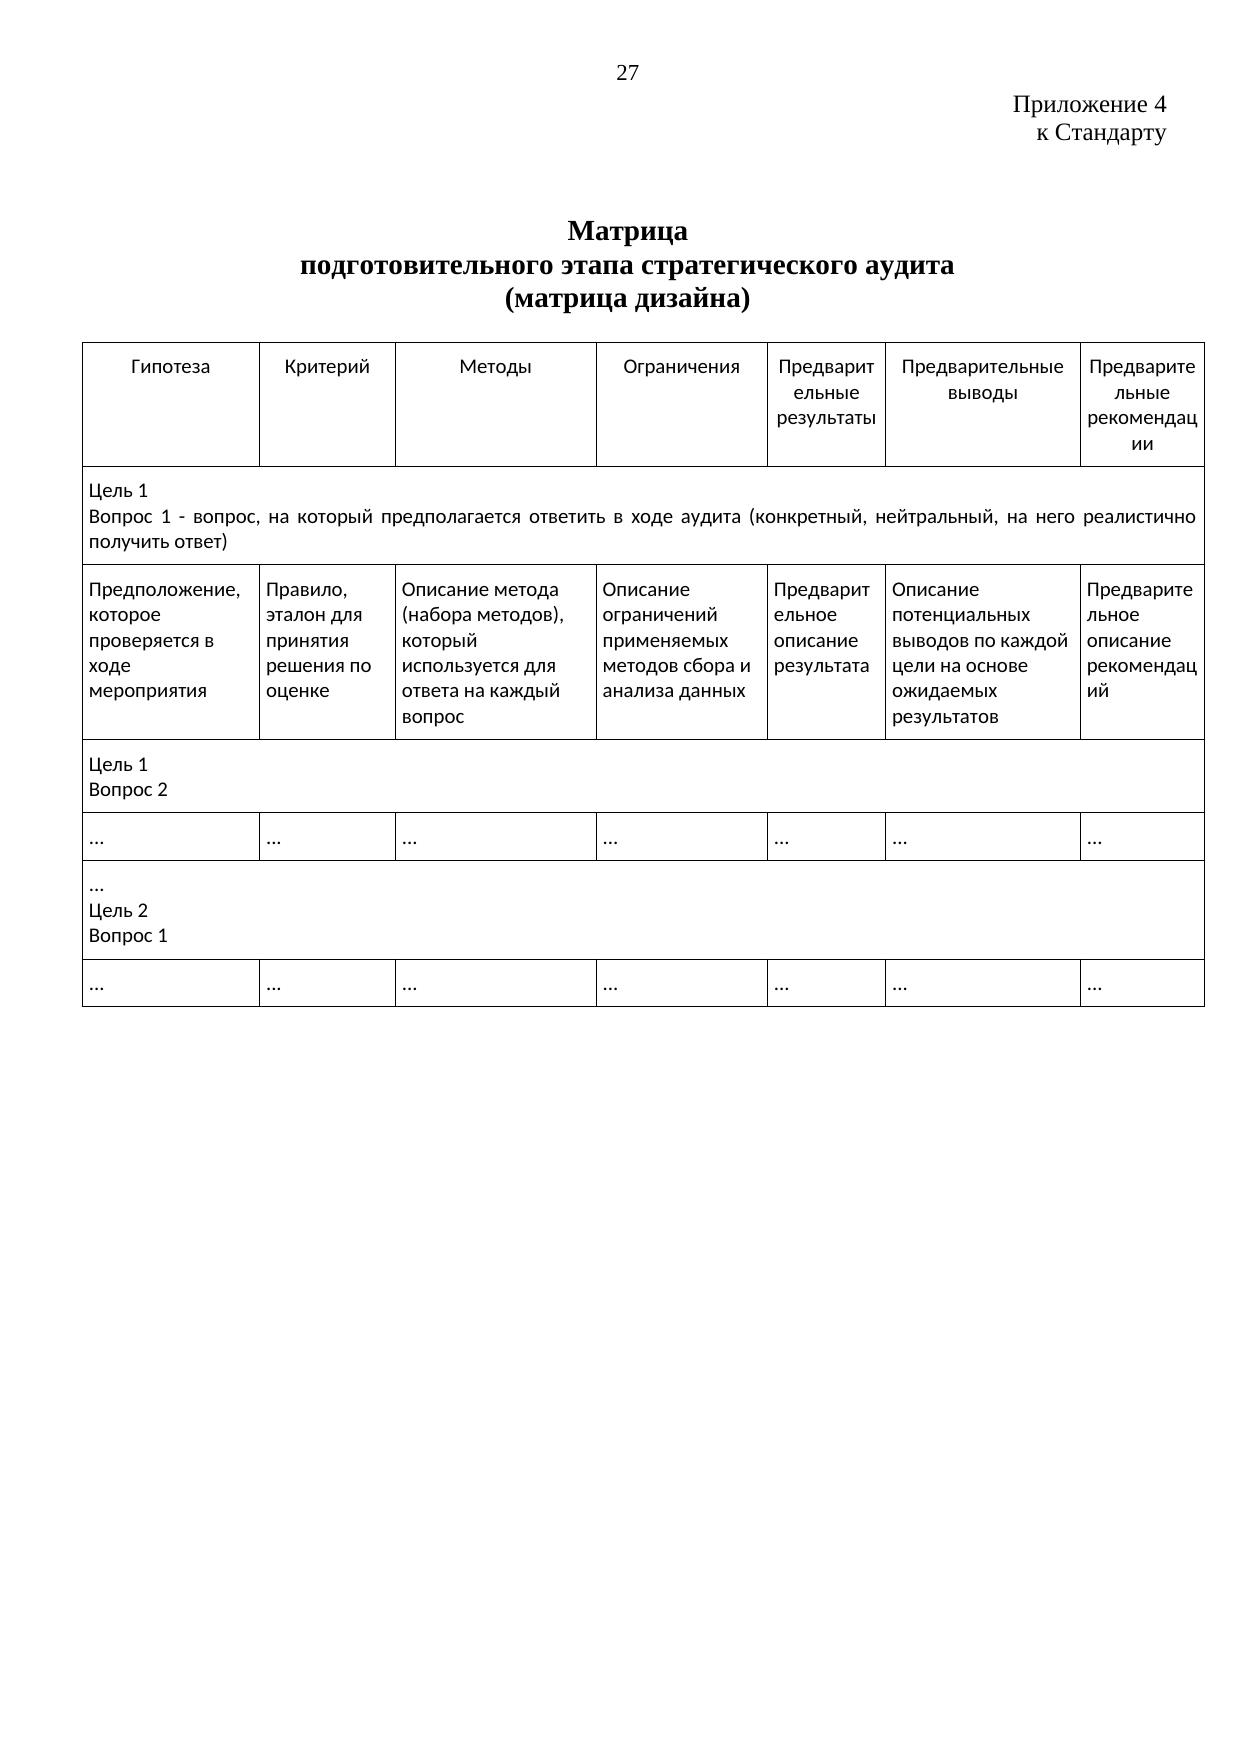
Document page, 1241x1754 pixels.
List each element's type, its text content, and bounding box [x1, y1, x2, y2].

table_cell ... [83, 960, 259, 1006]
table_cell ... [83, 813, 259, 860]
table_cell Предварительное описание результата [768, 565, 885, 739]
text к Стандарту [635, 117, 1166, 146]
text (матрица дизайна) [89, 280, 1166, 314]
table_cell ... [1081, 960, 1204, 1006]
table_cell ... [886, 813, 1080, 860]
table_cell ... [396, 960, 596, 1006]
table_header Предварительные рекомендации [1081, 343, 1204, 466]
table_cell Предположение, которое проверяется в ходе мероприятия [83, 565, 259, 739]
table_cell ... [260, 960, 395, 1006]
text Матрица [89, 213, 1166, 247]
table_cell ... [1081, 813, 1204, 860]
table_cell ... [597, 813, 767, 860]
table_cell ... Цель 2 Вопрос 1 [83, 861, 1204, 958]
table_cell Описание ограничений применяемых методов сбора и анализа данных [597, 565, 767, 739]
table_header Ограничения [597, 343, 767, 466]
table_cell Цель 1 Вопрос 1 - вопрос, на который предполагается ответить в ходе аудита (конкретный, нейтральный, на него реалистично получить ответ) [83, 467, 1204, 564]
table_cell ... [597, 960, 767, 1006]
table_cell ... [768, 813, 885, 860]
table_cell ... [768, 960, 885, 1006]
table_cell Предварительное описание рекомендаций [1081, 565, 1204, 739]
table_header Предварительные выводы [886, 343, 1080, 466]
text Приложение 4 [635, 89, 1166, 117]
table_cell Описание потенциальных выводов по каждой цели на основе ожидаемых результатов [886, 565, 1080, 739]
table_cell ... [886, 960, 1080, 1006]
table_cell Правило, эталон для принятия решения по оценке [260, 565, 395, 739]
table_header Критерий [260, 343, 395, 466]
table_cell ... [396, 813, 596, 860]
table_header Гипотеза [83, 343, 259, 466]
table_cell ... [260, 813, 395, 860]
table_cell Описание метода (набора методов), который используется для ответа на каждый вопрос [396, 565, 596, 739]
table_header Предварительные результаты [768, 343, 885, 466]
table_header Методы [396, 343, 596, 466]
text подготовительного этапа стратегического аудита [89, 247, 1166, 280]
table_cell Цель 1 Вопрос 2 [83, 740, 1204, 812]
